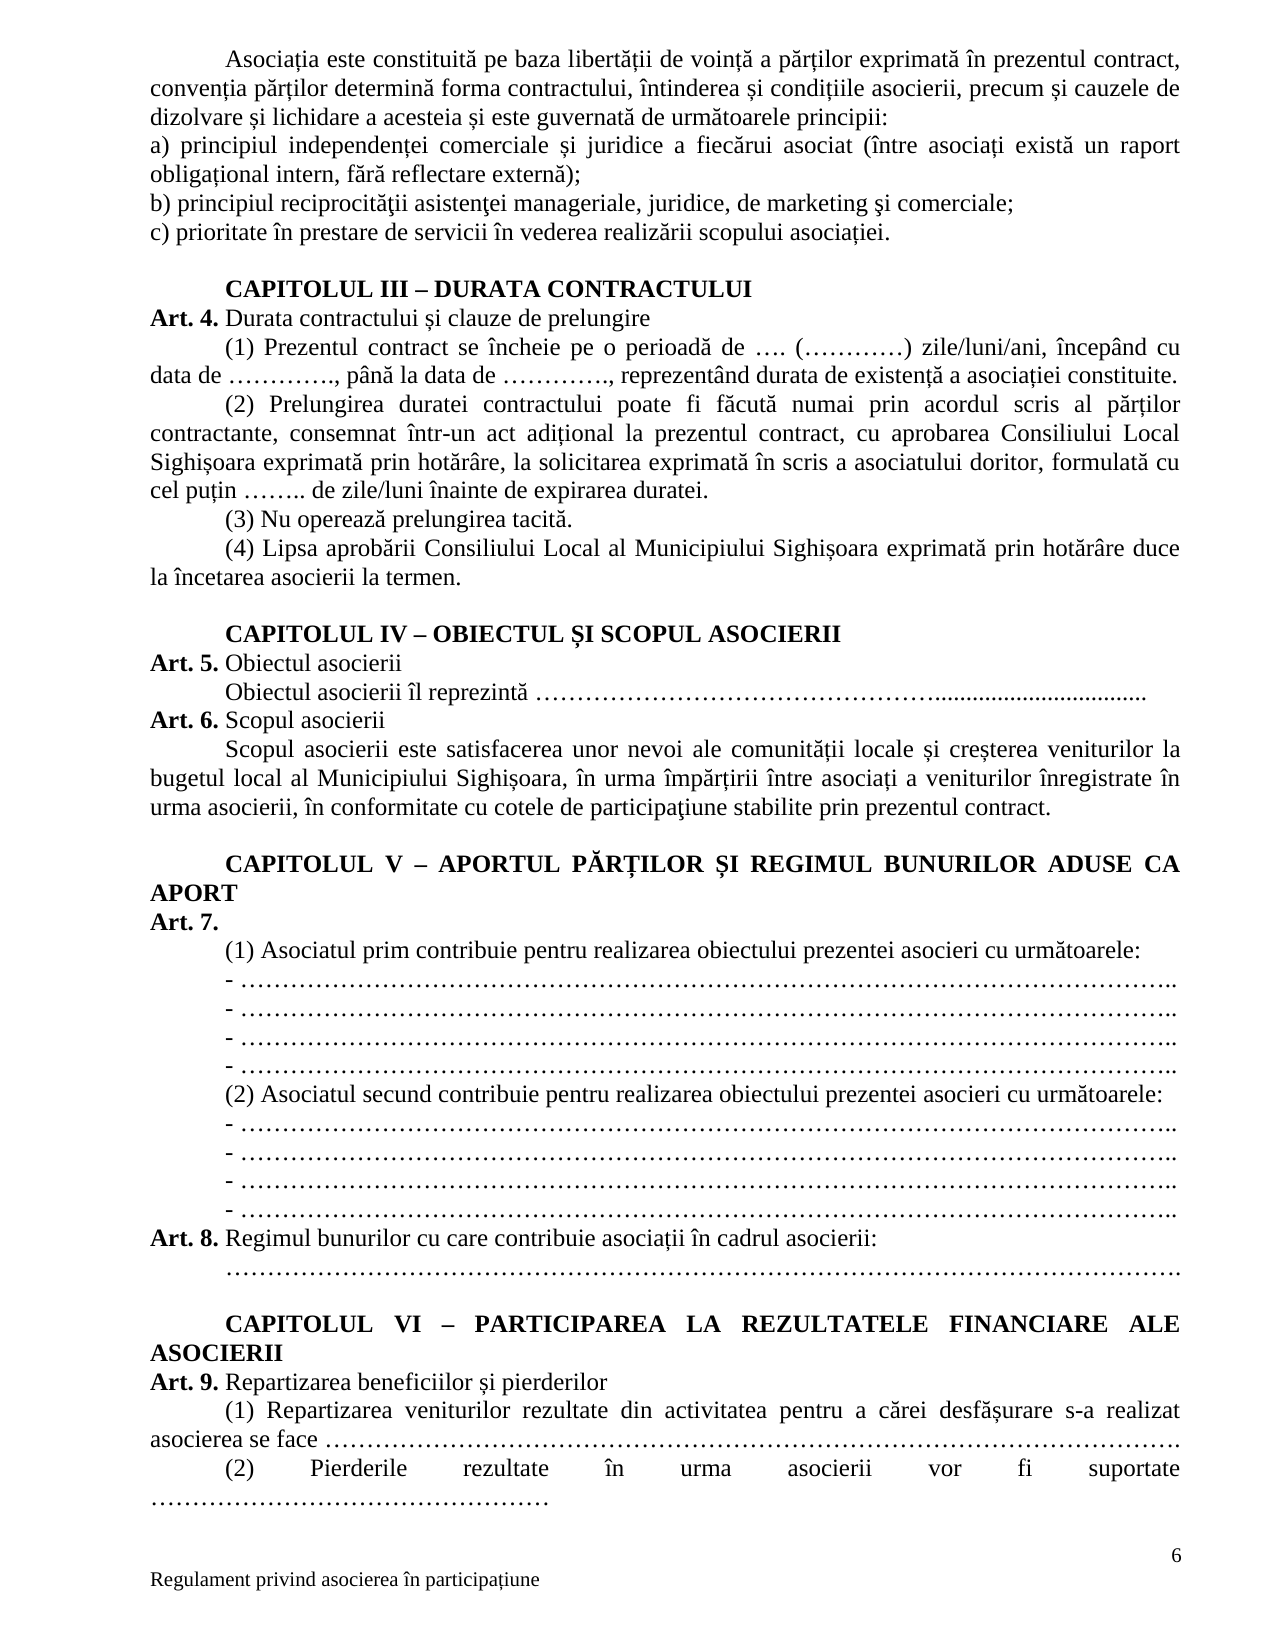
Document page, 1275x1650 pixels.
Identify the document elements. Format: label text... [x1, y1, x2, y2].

text (1) Asociatul prim contribuie pentru realizarea obiectului prezentei asocieri cu următoarele: [150, 936, 1181, 964]
text - ………………………………………………………………………………………………….. [150, 1022, 1181, 1051]
text (1) Prezentul contract se încheie pe o perioadă de …. (…………) zile/luni/ani, începând cu data de …………., până la data de …………., reprezentând durata de existență a asociației constituite. [150, 332, 1181, 389]
text ……………………………………………………………………………………………………. [150, 1252, 1181, 1281]
text Art. 6. Scopul asocierii [150, 706, 1181, 734]
text CAPITOLUL V – APORTUL PĂRȚILOR ȘI REGIMUL BUNURILOR ADUSE CA APORT [150, 849, 1181, 907]
text a) principiul independenței comerciale și juridice a fiecărui asociat (între asociați există un raport obligațional intern, fără reflectare externă); [150, 131, 1181, 188]
text CAPITOLUL VI – PARTICIPAREA LA REZULTATELE FINANCIARE ALE ASOCIERII [150, 1309, 1181, 1367]
text - ………………………………………………………………………………………………….. [150, 1051, 1181, 1079]
text (2) Asociatul secund contribuie pentru realizarea obiectului prezentei asocieri cu următoarele: [150, 1079, 1181, 1108]
text Scopul asocierii este satisfacerea unor nevoi ale comunității locale și creșterea veniturilor la bugetul local al Municipiului Sighișoara, în urma împărțirii între asociați a veniturilor înregistrate în urma asocierii, în conformitate cu cotele de participaţiune stabilite prin prezentul contract. [150, 734, 1181, 821]
text - ………………………………………………………………………………………………….. [150, 1108, 1181, 1137]
text CAPITOLUL IV – OBIECTUL ȘI SCOPUL ASOCIERII [150, 619, 1181, 648]
text Asociația este constituită pe baza libertății de voință a părților exprimată în prezentul contract, convenția părților determină forma contractului, întinderea și condițiile asocierii, precum și cauzele de dizolvare și lichidare a acesteia și este guvernată de următoarele principii: [150, 44, 1181, 131]
text - ………………………………………………………………………………………………….. [150, 964, 1181, 993]
text Art. 9. Repartizarea beneficiilor și pierderilor [150, 1367, 1181, 1396]
text CAPITOLUL III – DURATA CONTRACTULUI [150, 274, 1181, 303]
text - ………………………………………………………………………………………………….. [150, 1166, 1181, 1194]
text Art. 7. [150, 907, 1181, 936]
text Obiectul asocierii îl reprezintă ………………………………………….................................. [150, 677, 1181, 706]
text (2) Pierderile rezultate în urma asocierii vor fi suportate ………………………………………… [150, 1453, 1181, 1511]
text b) principiul reciprocităţii asistenţei manageriale, juridice, de marketing şi comerciale; [150, 188, 1181, 217]
text (1) Repartizarea veniturilor rezultate din activitatea pentru a cărei desfășurare s-a realizat asocierea se face …………………………………………………………………………………………. [150, 1396, 1181, 1453]
text Art. 4. Durata contractului și clauze de prelungire [150, 303, 1181, 332]
text Art. 8. Regimul bunurilor cu care contribuie asociații în cadrul asocierii: [150, 1223, 1181, 1252]
text (2) Prelungirea duratei contractului poate fi făcută numai prin acordul scris al părților contractante, consemnat într-un act adițional la prezentul contract, cu aprobarea Consiliului Local Sighișoara exprimată prin hotărâre, la solicitarea exprimată în scris a asociatului doritor, formulată cu cel puțin …….. de zile/luni înainte de expirarea duratei. [150, 389, 1181, 504]
text - ………………………………………………………………………………………………….. [150, 1137, 1181, 1166]
text (4) Lipsa aprobării Consiliului Local al Municipiului Sighișoara exprimată prin hotărâre duce la încetarea asocierii la termen. [150, 533, 1181, 591]
text - ………………………………………………………………………………………………….. [150, 993, 1181, 1022]
text c) prioritate în prestare de servicii în vederea realizării scopului asociației. [150, 217, 1181, 246]
text - ………………………………………………………………………………………………….. [150, 1194, 1181, 1223]
text (3) Nu operează prelungirea tacită. [150, 504, 1181, 533]
text Art. 5. Obiectul asocierii [150, 648, 1181, 677]
